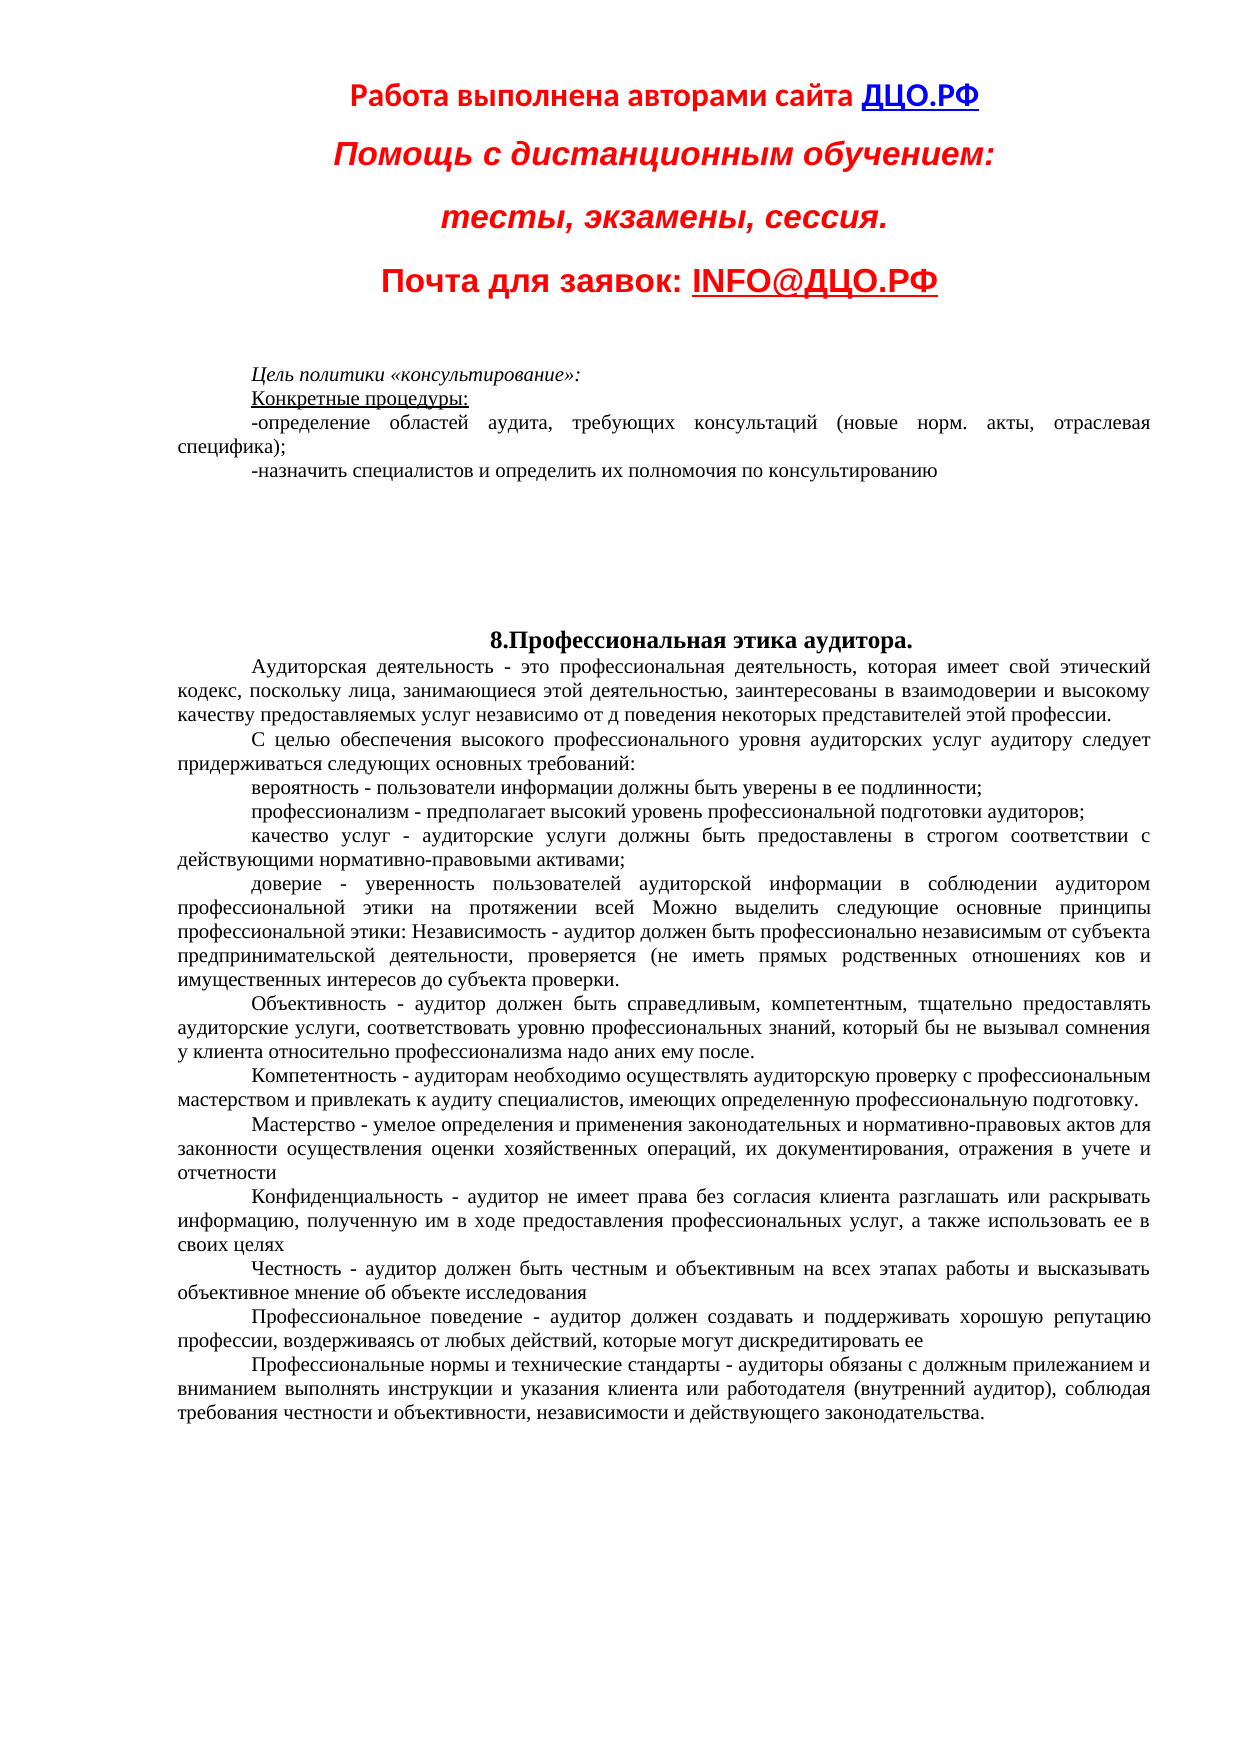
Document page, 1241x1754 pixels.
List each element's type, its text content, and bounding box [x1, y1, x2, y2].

text Профессиональные нормы и технические стандарты - аудиторы обязаны с должным прилежанием и вниманием выполнять инструкции и указания клиента или работодателя (внутренний аудитор), соблюдая требования честности и объективности, независимости и действующего законодательства. [177, 1352, 1152, 1424]
text 8.Профессиональная этика аудитора. [177, 626, 1152, 654]
text вероятность - пользователи информации должны быть уверены в ее подлинности; [177, 774, 1152, 799]
text Конфиденциальность - аудитор не имеет права без согласия клиента разглашать или раскрывать информацию, полученную им в ходе предоставления профессиональных услуг, а также использовать ее в своих целях [177, 1184, 1152, 1256]
text Мастерство - умелое определения и применения законодательных и нормативно-правовых актов для законности осуществления оценки хозяйственных операций, их документирования, отражения в учете и отчетности [177, 1111, 1152, 1184]
text -определение областей аудита, требующих консультаций (новые норм. акты, отраслевая специфика); [177, 409, 1152, 458]
text Цель политики «консультирование»: [177, 361, 1152, 386]
text профессионализм - предполагает высокий уровень профессиональной подготовки аудиторов; [177, 799, 1152, 823]
text Конкретные процедуры: [177, 386, 1152, 409]
text Честность - аудитор должен быть честным и объективным на всех этапах работы и высказывать объективное мнение об объекте исследования [177, 1256, 1152, 1304]
text -назначить специалистов и определить их полномочия по консультированию [177, 458, 1152, 482]
text Объективность - аудитор должен быть справедливым, компетентным, тщательно предоставлять аудиторские услуги, соответствовать уровню профессиональных знаний, который бы не вызывал сомнения у клиента относительно профессионализма надо аних ему после. [177, 991, 1152, 1063]
text доверие - уверенность пользователей аудиторской информации в соблюдении аудитором профессиональной этики на протяжении всей Можно выделить следующие основные принципы профессиональной этики: Независимость - аудитор должен быть профессионально независимым от субъекта предпринимательской деятельности, проверяется (не иметь прямых родственных отношениях ков и имущественных интересов до субъекта проверки. [177, 871, 1152, 991]
text качество услуг - аудиторские услуги должны быть предоставлены в строгом соответствии с действующими нормативно-правовыми активами; [177, 823, 1152, 871]
text Аудиторская деятельность - это профессиональная деятельность, которая имеет свой этический кодекс, поскольку лица, занимающиеся этой деятельностью, заинтересованы в взаимодоверии и высокому качеству предоставляемых услуг независимо от д поведения некоторых представителей этой профессии. [177, 654, 1152, 726]
text С целью обеспечения высокого профессионального уровня аудиторских услуг аудитору следует придерживаться следующих основных требований: [177, 726, 1152, 774]
text Компетентность - аудиторам необходимо осуществлять аудиторскую проверку с профессиональным мастерством и привлекать к аудиту специалистов, имеющих определенную профессиональную подготовку. [177, 1063, 1152, 1111]
text Профессиональное поведение - аудитор должен создавать и поддерживать хорошую репутацию профессии, воздерживаясь от любых действий, которые могут дискредитировать ее [177, 1304, 1152, 1352]
